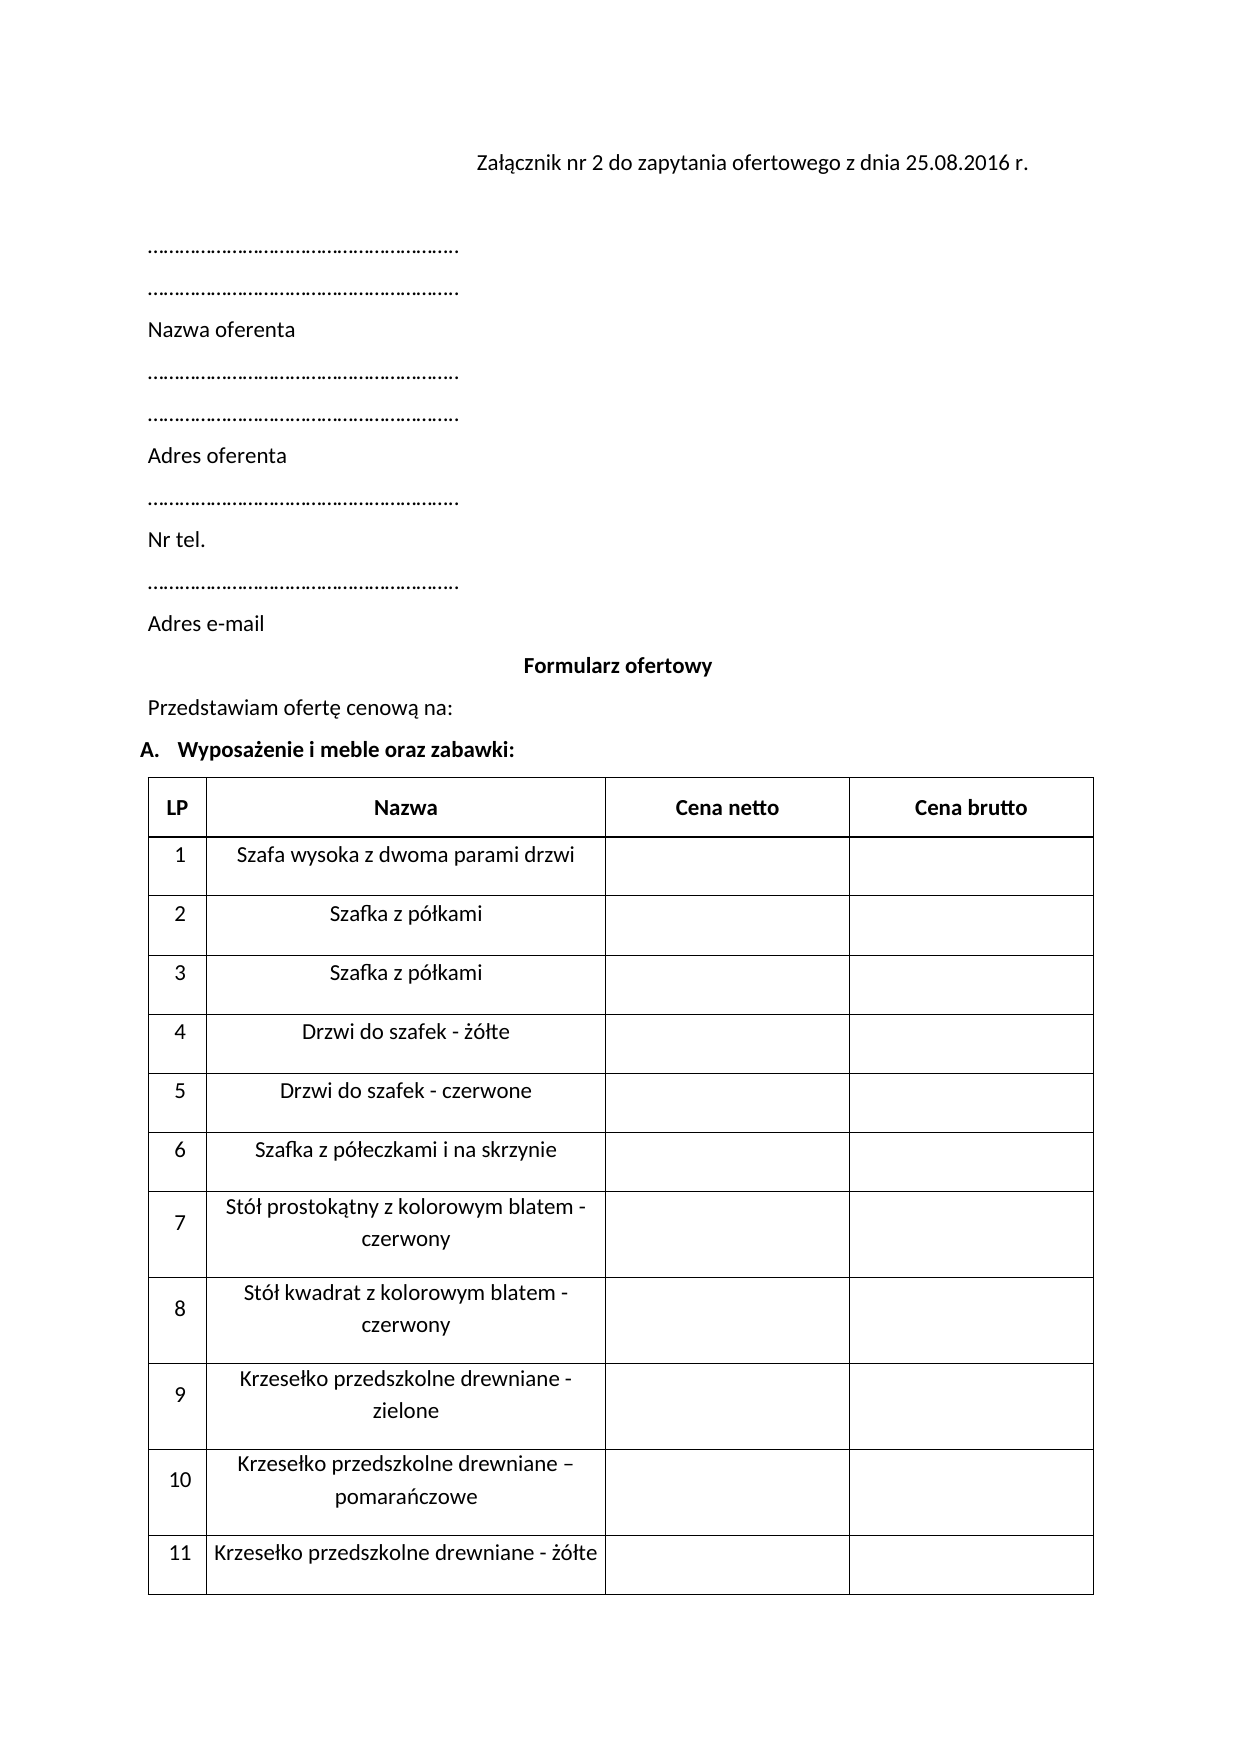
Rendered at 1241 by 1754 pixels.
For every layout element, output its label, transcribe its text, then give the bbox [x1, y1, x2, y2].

table_cell Krzesełko przedszkolne drewniane - żółte [207, 1536, 605, 1593]
table_cell [606, 1133, 849, 1191]
table_cell 3 [149, 956, 206, 1013]
text ………………………………………………….. [148, 273, 1029, 302]
table_cell [850, 1278, 1093, 1363]
table_cell Szafka z półkami [207, 956, 605, 1013]
text Przedstawiam ofertę cenową na: [148, 693, 1083, 721]
table_cell [606, 1536, 849, 1593]
text ………………………………………………….. [148, 232, 1029, 259]
table_cell 6 [149, 1133, 206, 1191]
table_cell 4 [149, 1015, 206, 1073]
table_header LP [149, 778, 206, 836]
table_cell Szafka z półeczkami i na skrzynie [207, 1133, 605, 1191]
text Adres e-mail [148, 609, 1029, 637]
table_cell [850, 1192, 1093, 1277]
table_cell Szafa wysoka z dwoma parami drzwi [207, 838, 605, 895]
table_cell [606, 1192, 849, 1277]
table_cell [606, 838, 849, 895]
table_cell [606, 956, 849, 1013]
table_cell [850, 956, 1093, 1013]
text ………………………………………………….. [148, 399, 1029, 427]
table_cell [606, 1450, 849, 1534]
table_cell [606, 1074, 849, 1132]
table_cell [850, 896, 1093, 954]
text Nr tel. [148, 525, 1029, 553]
text ………………………………………………….. [148, 567, 1029, 595]
table_header Cena brutto [850, 778, 1093, 836]
table_cell [850, 1133, 1093, 1191]
text ………………………………………………….. [148, 357, 1029, 386]
table_cell [606, 1364, 849, 1448]
table_header Nazwa [207, 778, 605, 836]
table_cell [606, 1278, 849, 1363]
text Załącznik nr 2 do zapytania ofertowego z dnia 25.08.2016 r. [207, 148, 1029, 176]
table_cell [850, 1015, 1093, 1073]
table_cell [850, 1364, 1093, 1448]
table_cell 10 [149, 1450, 206, 1534]
text Formularz ofertowy [207, 651, 1029, 679]
table_cell [850, 1074, 1093, 1132]
table_cell Drzwi do szafek - czerwone [207, 1074, 605, 1132]
table_cell 9 [149, 1364, 206, 1448]
table_cell [850, 838, 1093, 895]
table_cell Drzwi do szafek - żółte [207, 1015, 605, 1073]
table_cell [850, 1536, 1093, 1593]
table_cell 8 [149, 1278, 206, 1363]
table_cell Stół prostokątny z kolorowym blatem - czerwony [207, 1192, 605, 1277]
list Wyposażenie i meble oraz zabawki: [140, 735, 1093, 763]
table_cell 7 [149, 1192, 206, 1277]
table_cell [606, 896, 849, 954]
table_cell Krzesełko przedszkolne drewniane - zielone [207, 1364, 605, 1448]
table_cell [606, 1015, 849, 1073]
table_cell Stół kwadrat z kolorowym blatem - czerwony [207, 1278, 605, 1363]
table_cell Krzesełko przedszkolne drewniane – pomarańczowe [207, 1450, 605, 1534]
table_header Cena netto [606, 778, 849, 836]
text Nazwa oferenta [148, 316, 1029, 343]
table_cell [850, 1450, 1093, 1534]
text Adres oferenta [148, 441, 1029, 469]
text ………………………………………………….. [148, 483, 1029, 511]
table_cell 5 [149, 1074, 206, 1132]
table_cell 11 [149, 1536, 206, 1593]
table_cell 2 [149, 896, 206, 954]
table_cell 1 [149, 838, 206, 895]
table_cell Szafka z półkami [207, 896, 605, 954]
